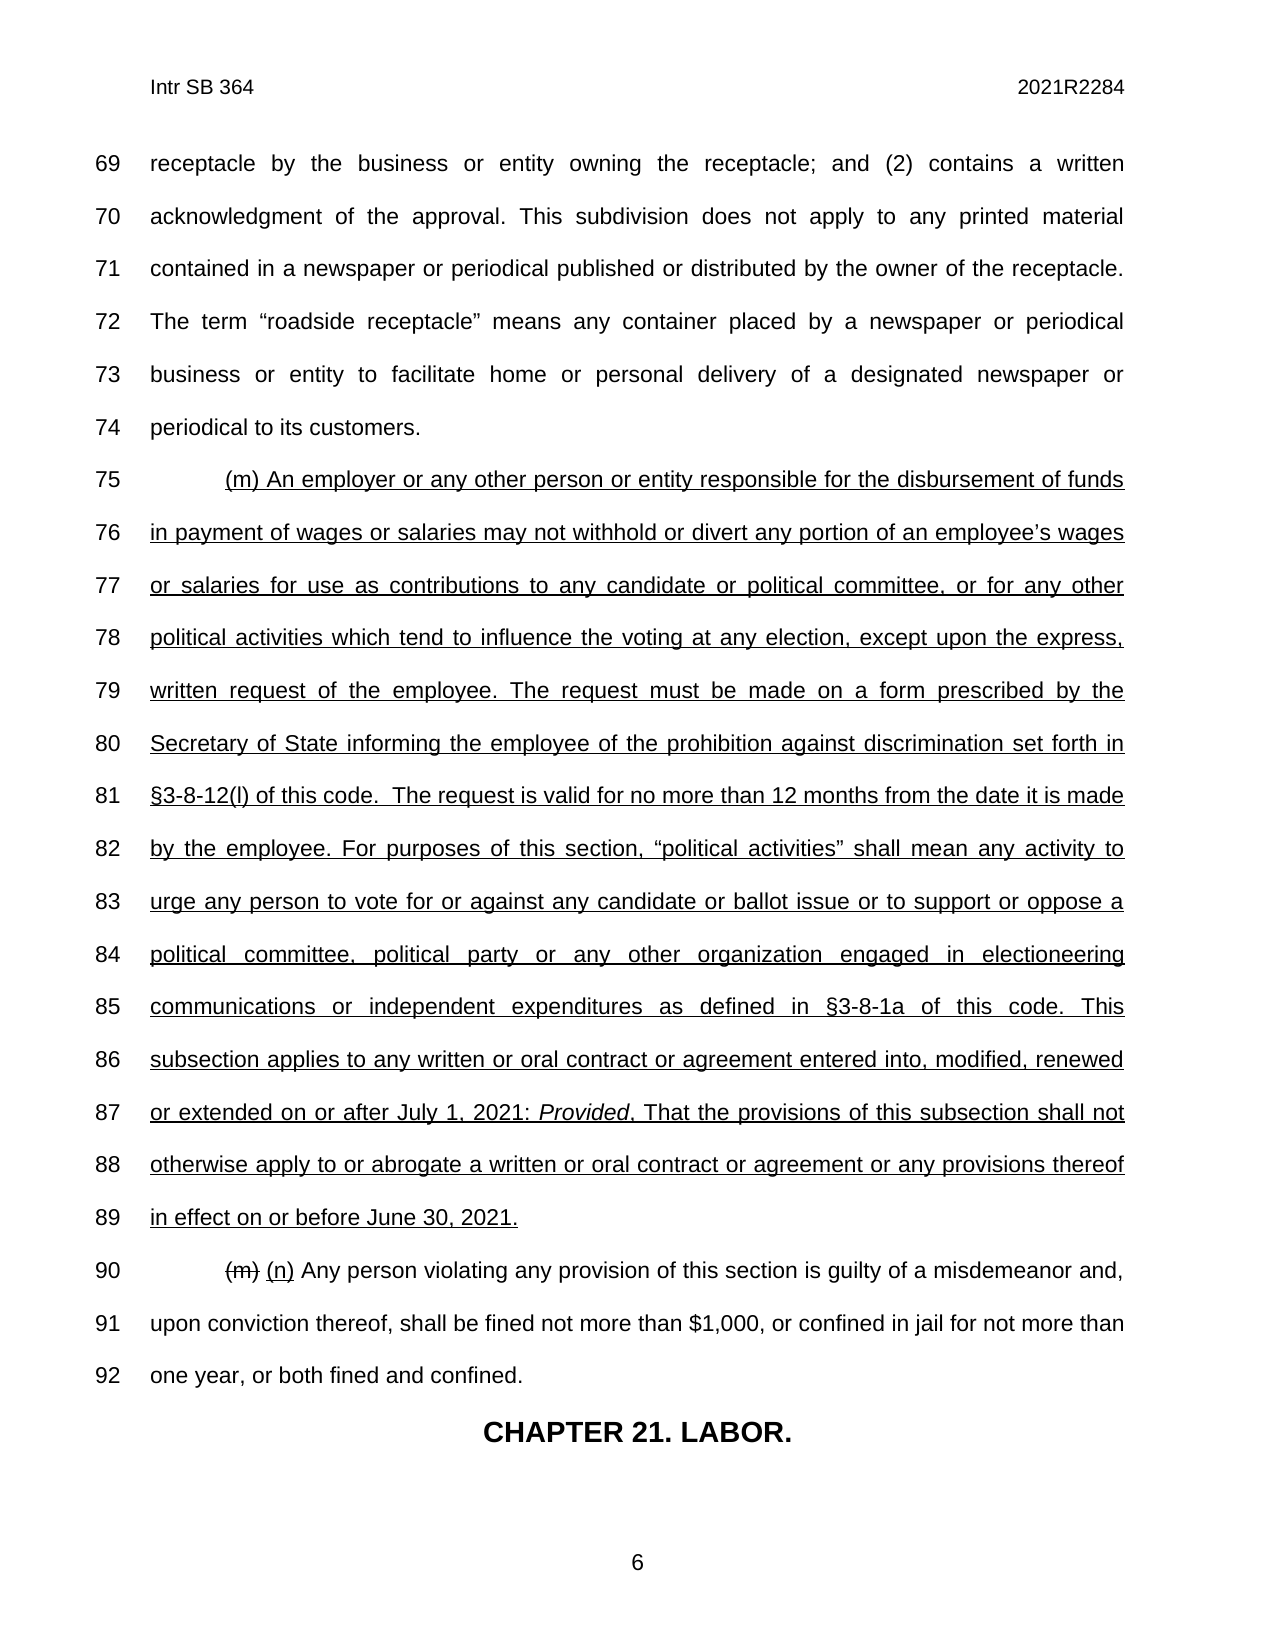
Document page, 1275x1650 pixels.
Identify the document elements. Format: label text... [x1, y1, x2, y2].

text (m) An employer or any other person or entity responsible for the disbursement of funds in payment of wages or salaries may not withhold or divert any portion of an employee’s wages or salaries for use as contributions to any candidate or political committee, or for any other political activities which tend to influence the voting at any election, except upon the express, written request of the employee. The request must be made on a form prescribed by the Secretary of State informing the employee of the prohibition against discrimination set forth in §3-8-12(l) of this code. The request is valid for no more than 12 months from the date it is made by the employee. For purposes of this section, “political activities” shall mean any activity to urge any person to vote for or against any candidate or ballot issue or to support or oppose a political committee, political party or any other organization engaged in electioneering communications or independent expenditures as defined in §3-8-1a of this code. This subsection applies to any written or oral contract or agreement entered into, modified, renewed or extended on or after July 1, 2021: Provided, That the provisions of this subsection shall not otherwise apply to or abrogate a written or oral contract or agreement or any provisions thereof in effect on or before June 30, 2021. [150, 1017, 1125, 1121]
subtitle chapter 21. labor. [150, 1415, 1125, 1448]
text (m) An employer or any other person or entity responsible for the disbursement of funds in payment of wages or salaries may not withhold or divert any portion of an employee’s wages or salaries for use as contributions to any candidate or political committee, or for any other political activities which tend to influence the voting at any election, except upon the express, written request of the employee. The request must be made on a form prescribed by the Secretary of State informing the employee of the prohibition against discrimination set forth in §3-8-12(l) of this code. The request is valid for no more than 12 months from the date it is made by the employee. For purposes of this section, “political activities” shall mean any activity to urge any person to vote for or against any candidate or ballot issue or to support or oppose a political committee, political party or any other organization engaged in electioneering communications or independent expenditures as defined in §3-8-1a of this code. This subsection applies to any written or oral contract or agreement entered into, modified, renewed or extended on or after July 1, 2021: Provided, That the provisions of this subsection shall not otherwise apply to or abrogate a written or oral contract or agreement or any provisions thereof in effect on or before June 30, 2021. [150, 859, 1125, 963]
text (m) (n) Any person violating any provision of this section is guilty of a misdemeanor and, upon conviction thereof, shall be fined not more than $1,000, or confined in jail for not more than one year, or both fined and confined. [150, 1257, 1125, 1389]
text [150, 150, 1125, 440]
text (m) An employer or any other person or entity responsible for the disbursement of funds in payment of wages or salaries may not withhold or divert any portion of an employee’s wages or salaries for use as contributions to any candidate or political committee, or for any other political activities which tend to influence the voting at any election, except upon the express, written request of the employee. The request must be made on a form prescribed by the Secretary of State informing the employee of the prohibition against discrimination set forth in §3-8-12(l) of this code. The request is valid for no more than 12 months from the date it is made by the employee. For purposes of this section, “political activities” shall mean any activity to urge any person to vote for or against any candidate or ballot issue or to support or oppose a political committee, political party or any other organization engaged in electioneering communications or independent expenditures as defined in §3-8-1a of this code. This subsection applies to any written or oral contract or agreement entered into, modified, renewed or extended on or after July 1, 2021: Provided, That the provisions of this subsection shall not otherwise apply to or abrogate a written or oral contract or agreement or any provisions thereof in effect on or before June 30, 2021. [150, 543, 1125, 700]
